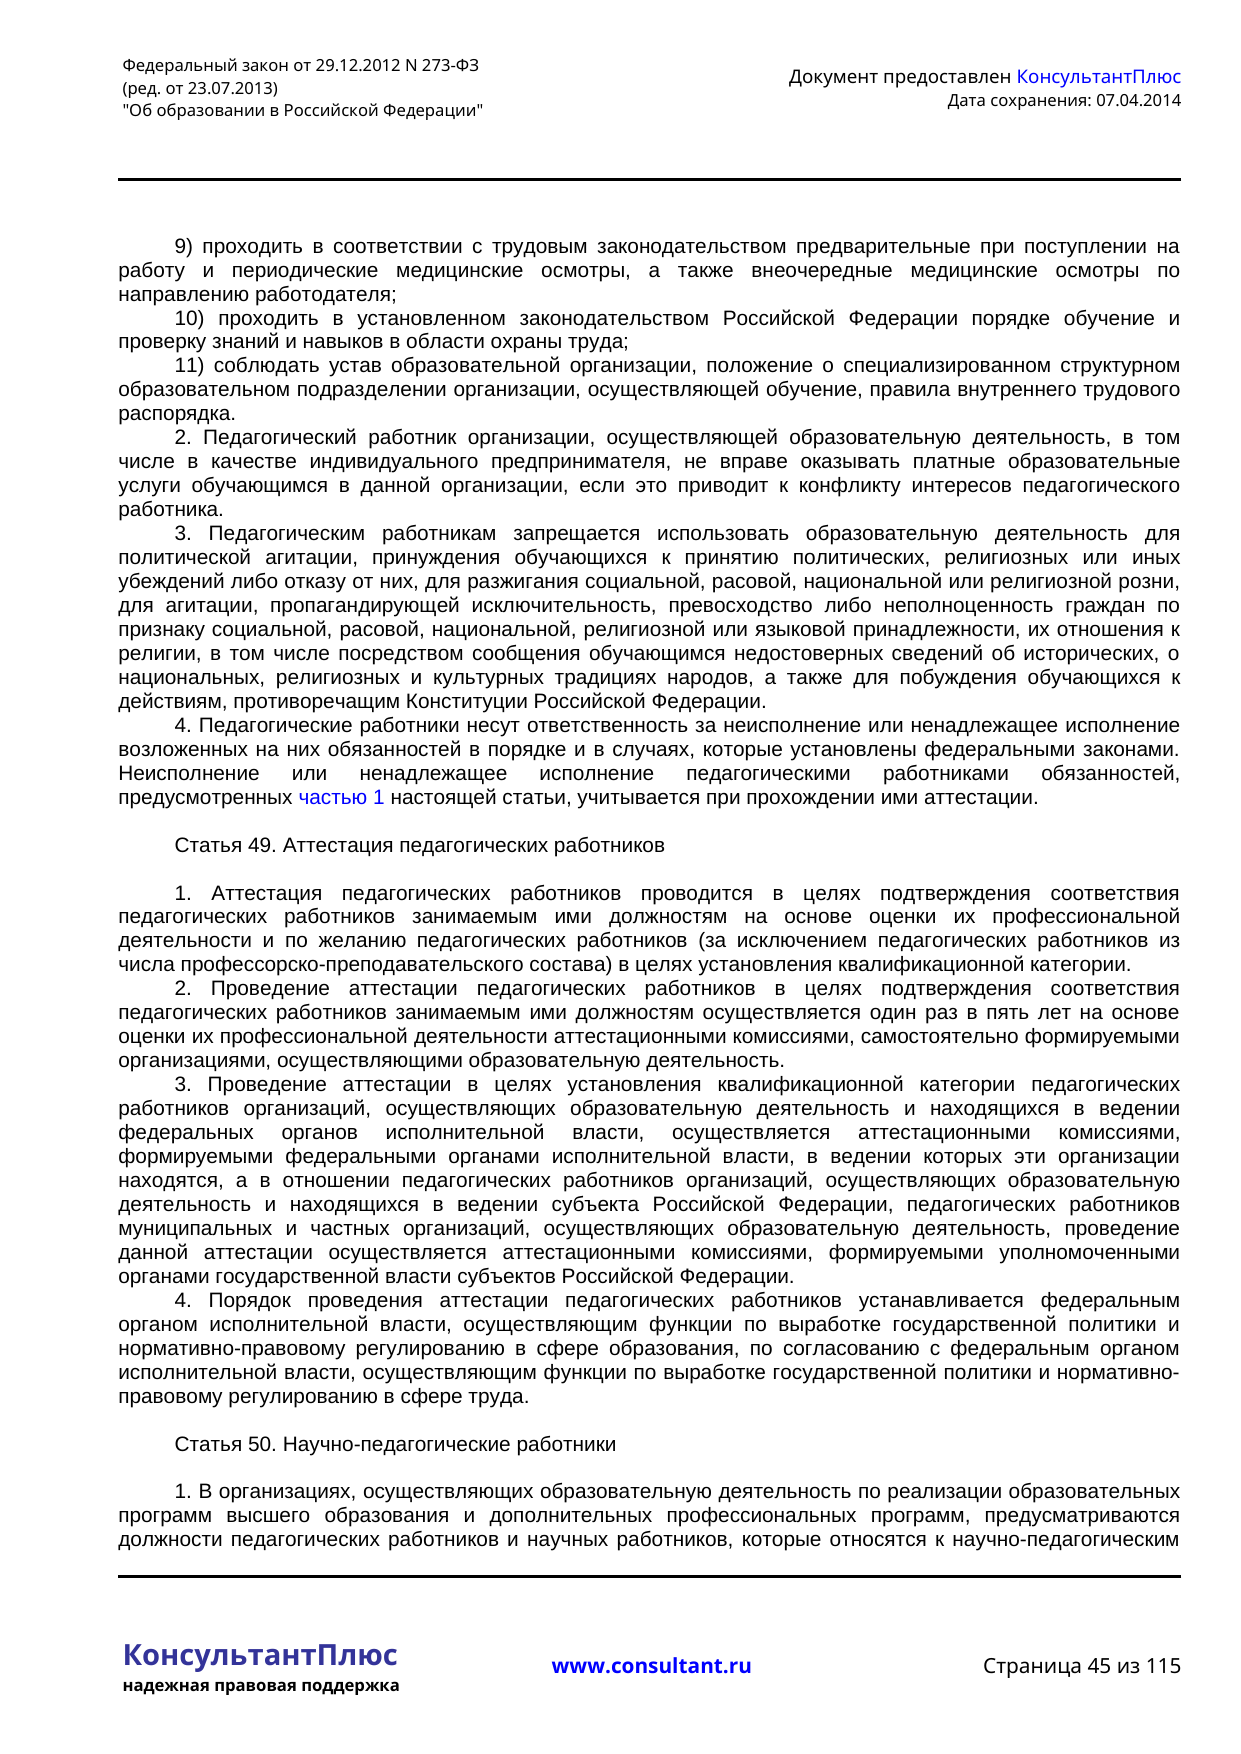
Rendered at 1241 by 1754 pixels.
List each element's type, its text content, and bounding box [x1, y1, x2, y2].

text Статья 50. Научно-педагогические работники [118, 1431, 1181, 1455]
text 11) соблюдать устав образовательной организации, положение о специализированном структурном образовательном подразделении организации, осуществляющей обучение, правила внутреннего трудового распорядка. [118, 353, 1181, 425]
text 3. Проведение аттестации в целях установления квалификационной категории педагогических работников организаций, осуществляющих образовательную деятельность и находящихся в ведении федеральных органов исполнительной власти, осуществляется аттестационными комиссиями, формируемыми федеральными органами исполнительной власти, в ведении которых эти организации находятся, а в отношении педагогических работников организаций, осуществляющих образовательную деятельность и находящихся в ведении субъекта Российской Федерации, педагогических работников муниципальных и частных организаций, осуществляющих образовательную деятельность, проведение данной аттестации осуществляется аттестационными комиссиями, формируемыми уполномоченными органами государственной власти субъектов Российской Федерации. [118, 1072, 1181, 1288]
text 3. Педагогическим работникам запрещается использовать образовательную деятельность для политической агитации, принуждения обучающихся к принятию политических, религиозных или иных убеждений либо отказу от них, для разжигания социальной, расовой, национальной или религиозной розни, для агитации, пропагандирующей исключительность, превосходство либо неполноценность граждан по признаку социальной, расовой, национальной, религиозной или языковой принадлежности, их отношения к религии, в том числе посредством сообщения обучающимся недостоверных сведений об исторических, о национальных, религиозных и культурных традициях народов, а также для побуждения обучающихся к действиям, противоречащим Конституции Российской Федерации. [118, 521, 1181, 713]
text 10) проходить в установленном законодательством Российской Федерации порядке обучение и проверку знаний и навыков в области охраны труда; [118, 305, 1181, 353]
text 4. Порядок проведения аттестации педагогических работников устанавливается федеральным органом исполнительной власти, осуществляющим функции по выработке государственной политики и нормативно-правовому регулированию в сфере образования, по согласованию с федеральным органом исполнительной власти, осуществляющим функции по выработке государственной политики и нормативно-правовому регулированию в сфере труда. [118, 1288, 1181, 1407]
text Статья 49. Аттестация педагогических работников [118, 832, 1181, 856]
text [118, 1479, 1181, 1551]
text 1. Аттестация педагогических работников проводится в целях подтверждения соответствия педагогических работников занимаемым ими должностям на основе оценки их профессиональной деятельности и по желанию педагогических работников (за исключением педагогических работников из числа профессорско-преподавательского состава) в целях установления квалификационной категории. [118, 880, 1181, 976]
text 4. Педагогические работники несут ответственность за неисполнение или ненадлежащее исполнение возложенных на них обязанностей в порядке и в случаях, которые установлены федеральными законами. Неисполнение или ненадлежащее исполнение педагогическими работниками обязанностей, предусмотренных частью 1 настоящей статьи, учитывается при прохождении ими аттестации. [118, 713, 1181, 808]
text 2. Проведение аттестации педагогических работников в целях подтверждения соответствия педагогических работников занимаемым ими должностям осуществляется один раз в пять лет на основе оценки их профессиональной деятельности аттестационными комиссиями, самостоятельно формируемыми организациями, осуществляющими образовательную деятельность. [118, 976, 1181, 1072]
text 9) проходить в соответствии с трудовым законодательством предварительные при поступлении на работу и периодические медицинские осмотры, а также внеочередные медицинские осмотры по направлению работодателя; [118, 233, 1181, 305]
text 2. Педагогический работник организации, осуществляющей образовательную деятельность, в том числе в качестве индивидуального предпринимателя, не вправе оказывать платные образовательные услуги обучающимся в данной организации, если это приводит к конфликту интересов педагогического работника. [118, 425, 1181, 521]
